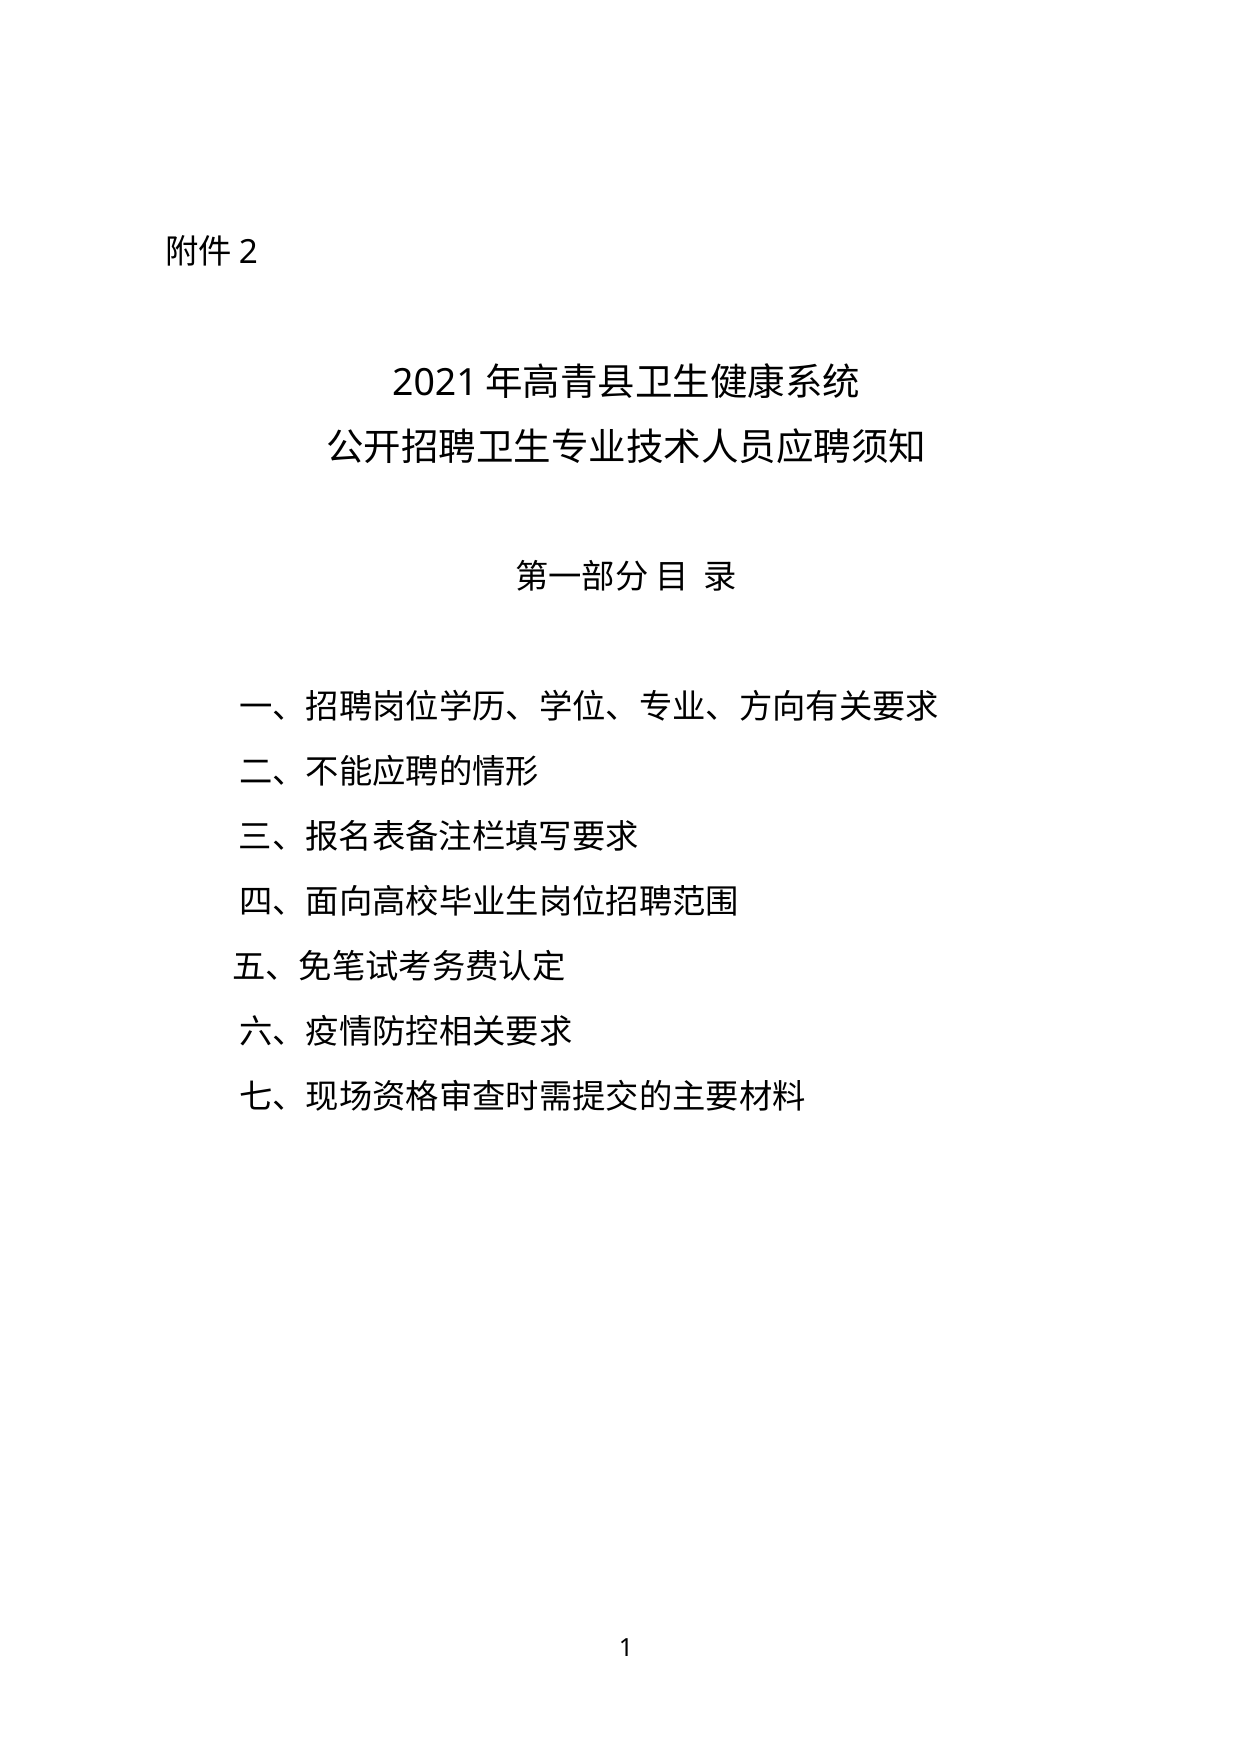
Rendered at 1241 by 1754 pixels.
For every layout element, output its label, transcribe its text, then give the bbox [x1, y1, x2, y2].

text 2021年高青县卫生健康系统 [165, 347, 1087, 412]
text 二、不能应聘的情形 [165, 737, 1087, 802]
list 目 录 [165, 542, 1087, 607]
text 五、免笔试考务费认定 [165, 932, 1087, 997]
text 公开招聘卫生专业技术人员应聘须知 [165, 412, 1087, 477]
text 一、招聘岗位学历、学位、专业、方向有关要求 [165, 672, 1087, 737]
text 六、疫情防控相关要求 [165, 997, 1087, 1062]
text 附件2 [165, 217, 1087, 282]
text 七、现场资格审查时需提交的主要材料 [165, 1062, 1087, 1127]
text 三、报名表备注栏填写要求 [165, 802, 1087, 867]
text 四、面向高校毕业生岗位招聘范围 [165, 867, 1087, 932]
